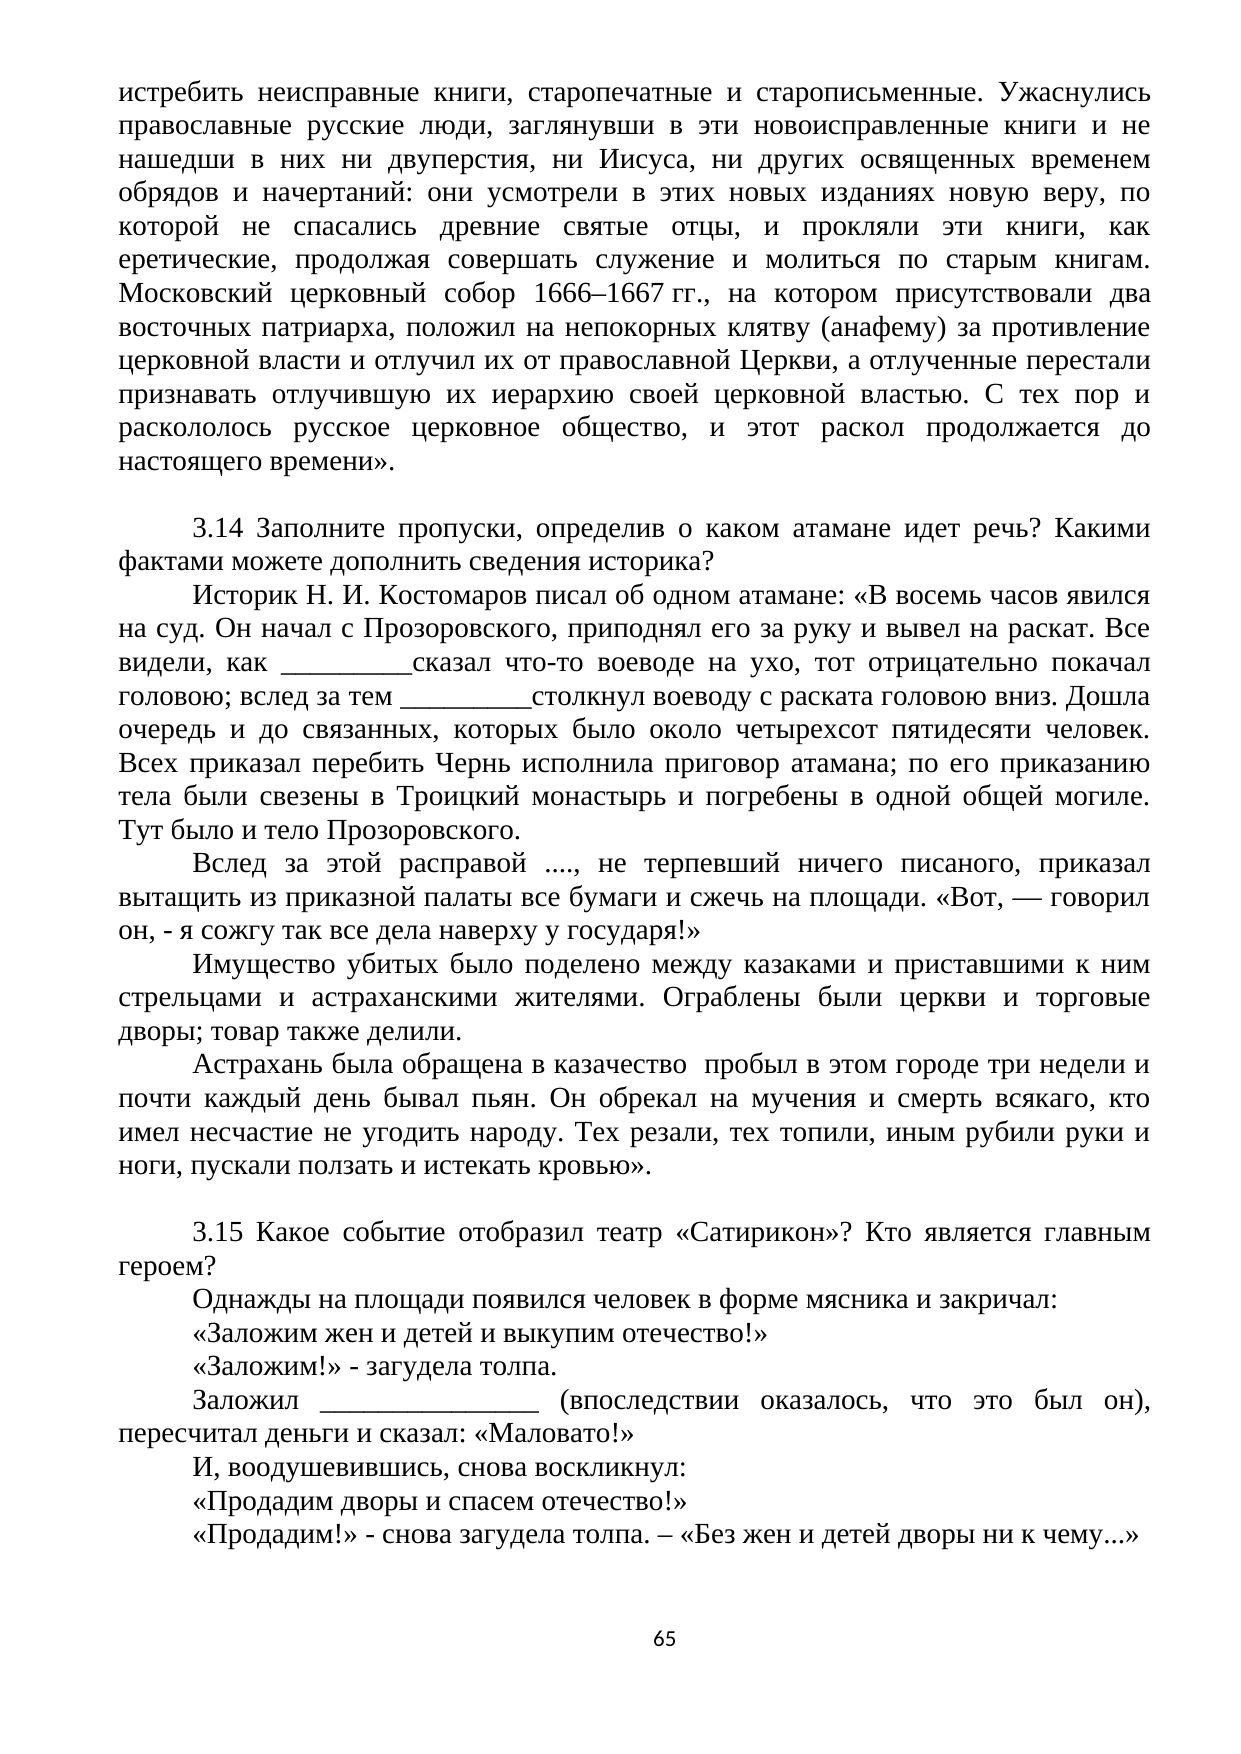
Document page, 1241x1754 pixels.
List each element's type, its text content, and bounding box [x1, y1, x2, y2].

text «Продадим!» - снова загудела толпа. – «Без жен и детей дворы ни к чему...» [118, 1516, 1152, 1550]
text Вслед за этой расправой ...., не терпевший ничего писаного, приказал вытащить из приказной палаты все бумаги и сжечь на площади. «Вот, — говорил он, - я сожгу так все дела наверху у государя!» [118, 845, 1152, 946]
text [118, 74, 1152, 476]
text «Заложим!» - загудела толпа. [118, 1348, 1152, 1382]
text Имущество убитых было поделено между казаками и приставшими к ним стрельцами и астраханскими жителями. Ограблены были церкви и торговые дворы; товар также делили. [118, 946, 1152, 1047]
text 3.15 Какое событие отобразил театр «Сатирикон»? Кто является главным героем? [118, 1214, 1152, 1281]
text «Заложим жен и детей и выкупим отечество!» [118, 1315, 1152, 1348]
text Однажды на площади появился человек в форме мясника и закричал: [118, 1281, 1152, 1315]
text Астрахань была обращена в казачество пробыл в этом городе три недели и почти каждый день бывал пьян. Он обрекал на мучения и смерть всякаго, кто имел несчастие не угодить народу. Тех резали, тех топили, иным рубили руки и ноги, пускали ползать и истекать кровью». [118, 1047, 1152, 1181]
text И, воодушевившись, снова воскликнул: [118, 1449, 1152, 1483]
text 3.14 Заполните пропуски, определив о каком атамане идет речь? Какими фактами можете дополнить сведения историка? [118, 510, 1152, 577]
text Заложил _______________ (впоследствии оказалось, что это был он), пересчитал деньги и сказал: «Маловато!» [118, 1382, 1152, 1449]
text Историк Н. И. Костомаров писал об одном атамане: «В восемь часов явился на суд. Он начал с Прозоровского, приподнял его за руку и вывел на раскат. Все видели, как _________сказал что-то воеводе на ухо, тот отрицательно покачал головою; вслед за тем _________столкнул воеводу с раската головою вниз. Дошла очередь и до связанных, которых было около четырехсот пятидесяти человек. Всех приказал перебить Чернь исполнила приговор атамана; по его приказанию тела были свезены в Троицкий монастырь и погребены в одной общей могиле. Тут было и тело Прозоровского. [118, 577, 1152, 845]
text «Продадим дворы и спасем отечество!» [118, 1483, 1152, 1516]
